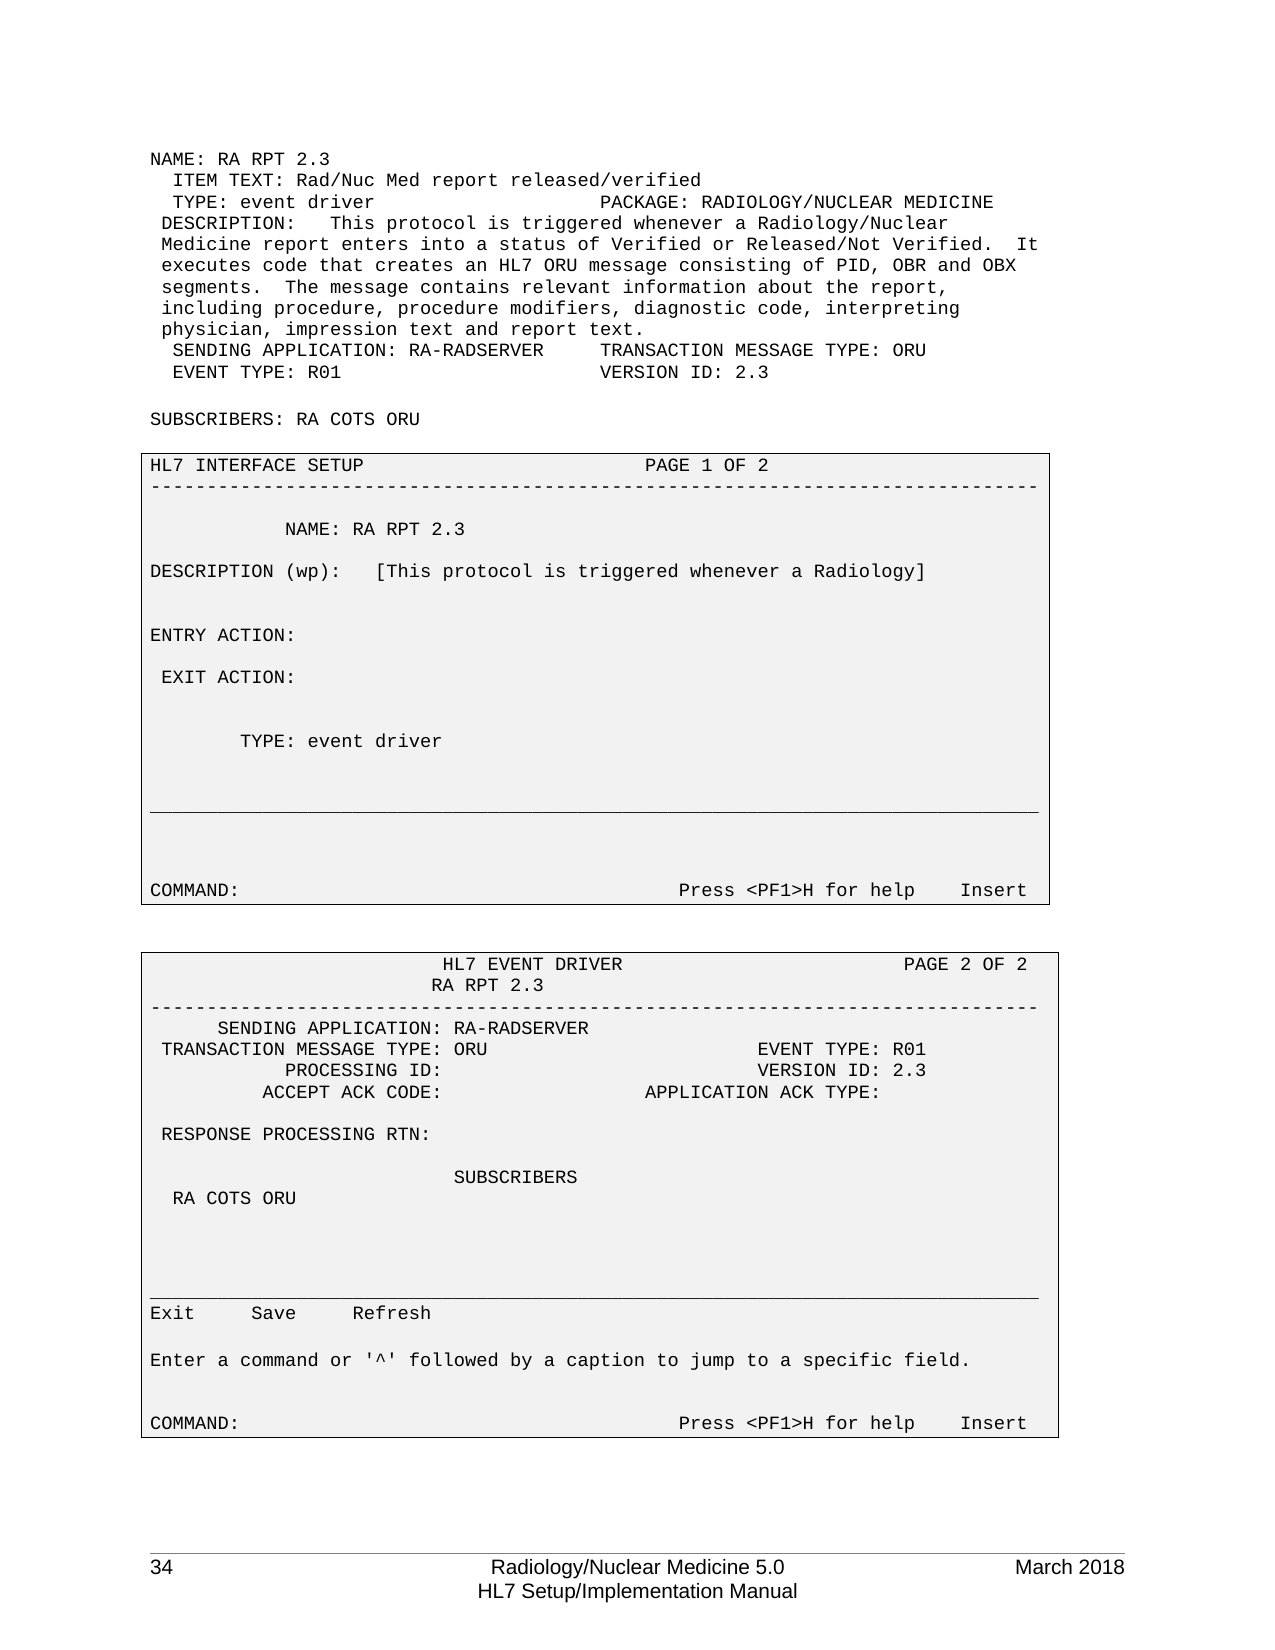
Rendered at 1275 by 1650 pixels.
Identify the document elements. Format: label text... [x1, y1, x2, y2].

text COMMAND: Press <PF1>H for help Insert [142, 1411, 1058, 1437]
text _______________________________________________________________________________ [142, 793, 1049, 814]
text SENDING APPLICATION: RA-RADSERVER TRANSACTION MESSAGE TYPE: ORU [150, 341, 1125, 362]
text SUBSCRIBERS [142, 1164, 1058, 1186]
text ENTRY ACTION: [142, 623, 1049, 644]
text segments. The message contains relevant information about the report, [150, 277, 1125, 299]
text RA COTS ORU [142, 1186, 1058, 1207]
text ITEM TEXT: Rad/Nuc Med report released/verified [150, 171, 1125, 192]
text DESCRIPTION (wp): [This protocol is triggered whenever a Radiology] [142, 559, 1049, 580]
text Exit Save Refresh [142, 1300, 1058, 1322]
text PROCESSING ID: VERSION ID: 2.3 [142, 1058, 1058, 1079]
text HL7 INTERFACE SETUP PAGE 1 OF 2 [142, 454, 1049, 474]
text _______________________________________________________________________________ [142, 1279, 1058, 1300]
text COMMAND: Press <PF1>H for help Insert [142, 878, 1049, 904]
text DESCRIPTION: This protocol is triggered whenever a Radiology/Nuclear [150, 214, 1125, 235]
text EVENT TYPE: R01 VERSION ID: 2.3 [150, 362, 1125, 384]
text executes code that creates an HL7 ORU message consisting of PID, OBR and OBX [150, 256, 1125, 277]
text TYPE: event driver PACKAGE: RADIOLOGY/NUCLEAR MEDICINE [150, 192, 1125, 214]
text RA RPT 2.3 [142, 973, 1058, 994]
text NAME: RA RPT 2.3 [150, 150, 1125, 171]
text SUBSCRIBERS: RA COTS ORU [150, 410, 1125, 431]
text Medicine report enters into a status of Verified or Released/Not Verified. It [150, 235, 1125, 256]
text HL7 EVENT DRIVER PAGE 2 OF 2 [142, 953, 1058, 973]
text ------------------------------------------------------------------------------- [142, 474, 1049, 495]
text TRANSACTION MESSAGE TYPE: ORU EVENT TYPE: R01 [142, 1037, 1058, 1058]
text TYPE: event driver [142, 729, 1049, 750]
text ------------------------------------------------------------------------------- [142, 994, 1058, 1016]
text RESPONSE PROCESSING RTN: [142, 1122, 1058, 1143]
text physician, impression text and report text. [150, 320, 1125, 341]
text NAME: RA RPT 2.3 [142, 516, 1049, 538]
text including procedure, procedure modifiers, diagnostic code, interpreting [150, 299, 1125, 320]
text SENDING APPLICATION: RA-RADSERVER [142, 1016, 1058, 1037]
text ACCEPT ACK CODE: APPLICATION ACK TYPE: [142, 1079, 1058, 1101]
text Enter a command or '^' followed by a caption to jump to a specific field. [142, 1347, 1058, 1368]
text EXIT ACTION: [142, 665, 1049, 686]
